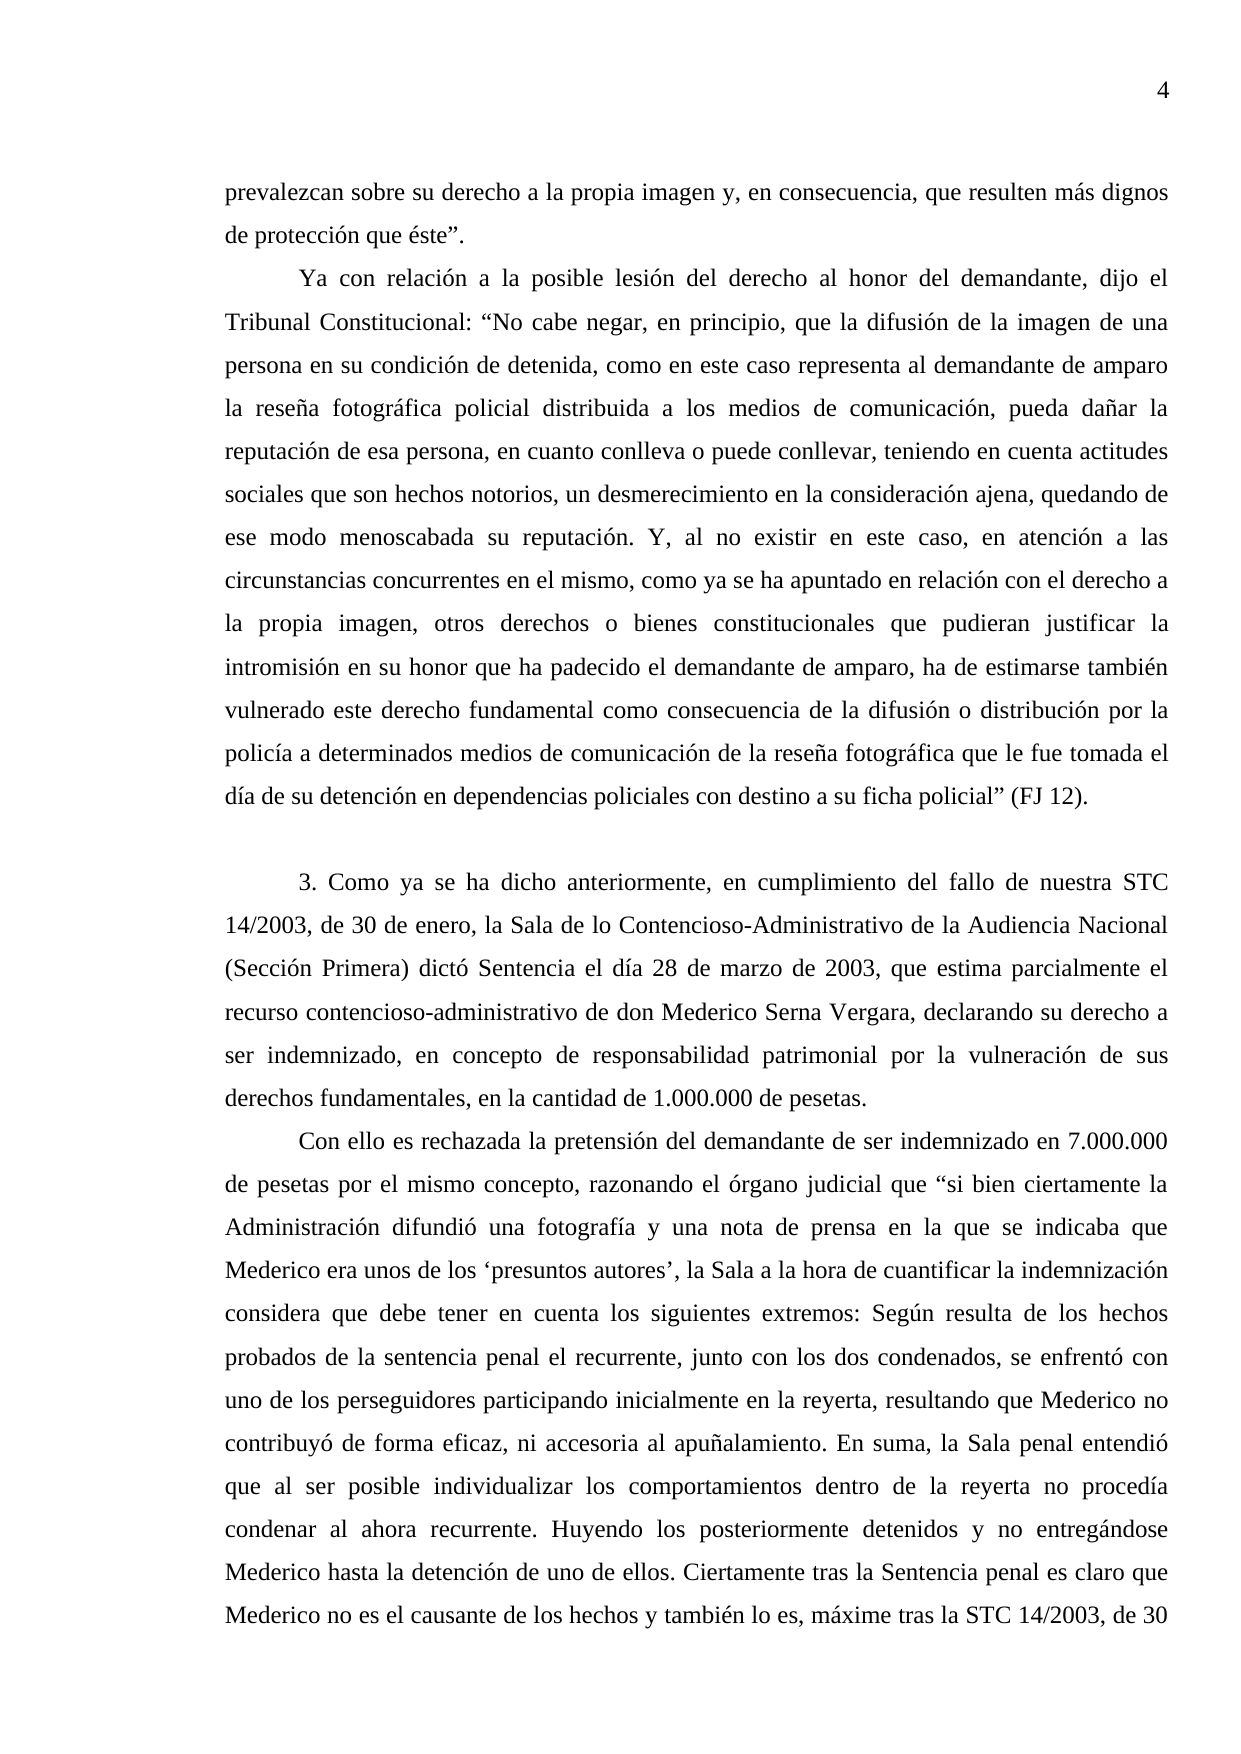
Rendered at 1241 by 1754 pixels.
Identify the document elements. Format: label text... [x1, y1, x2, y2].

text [224, 1126, 1169, 1629]
text Ya con relación a la posible lesión del derecho al honor del demandante, dijo el Tribunal Constitucional: “No cabe negar, en principio, que la difusión de la imagen de una persona en su condición de detenida, como en este caso representa al demandante de amparo la reseña fotográfica policial distribuida a los medios de comunicación, pueda dañar la reputación de esa persona, en cuanto conlleva o puede conllevar, teniendo en cuenta actitudes sociales que son hechos notorios, un desmerecimiento en la consideración ajena, quedando de ese modo menoscabada su reputación. Y, al no existir en este caso, en atención a las circunstancias concurrentes en el mismo, como ya se ha apuntado en relación con el derecho a la propia imagen, otros derechos o bienes constitucionales que pudieran justificar la intromisión en su honor que ha padecido el demandante de amparo, ha de estimarse también vulnerado este derecho fundamental como consecuencia de la difusión o distribución por la policía a determinados medios de comunicación de la reseña fotográfica que le fue tomada el día de su detención en dependencias policiales con destino a su ficha policial” (FJ 12). [224, 263, 1169, 810]
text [224, 177, 1169, 249]
text 3. Como ya se ha dicho anteriormente, en cumplimiento del fallo de nuestra STC 14/2003, de 30 de enero, la Sala de lo Contencioso-Administrativo de la Audiencia Nacional (Sección Primera) dictó Sentencia el día 28 de marzo de 2003, que estima parcialmente el recurso contencioso-administrativo de don Mederico Serna Vergara, declarando su derecho a ser indemnizado, en concepto de responsabilidad patrimonial por la vulneración de sus derechos fundamentales, en la cantidad de 1.000.000 de pesetas. [224, 867, 1169, 1112]
